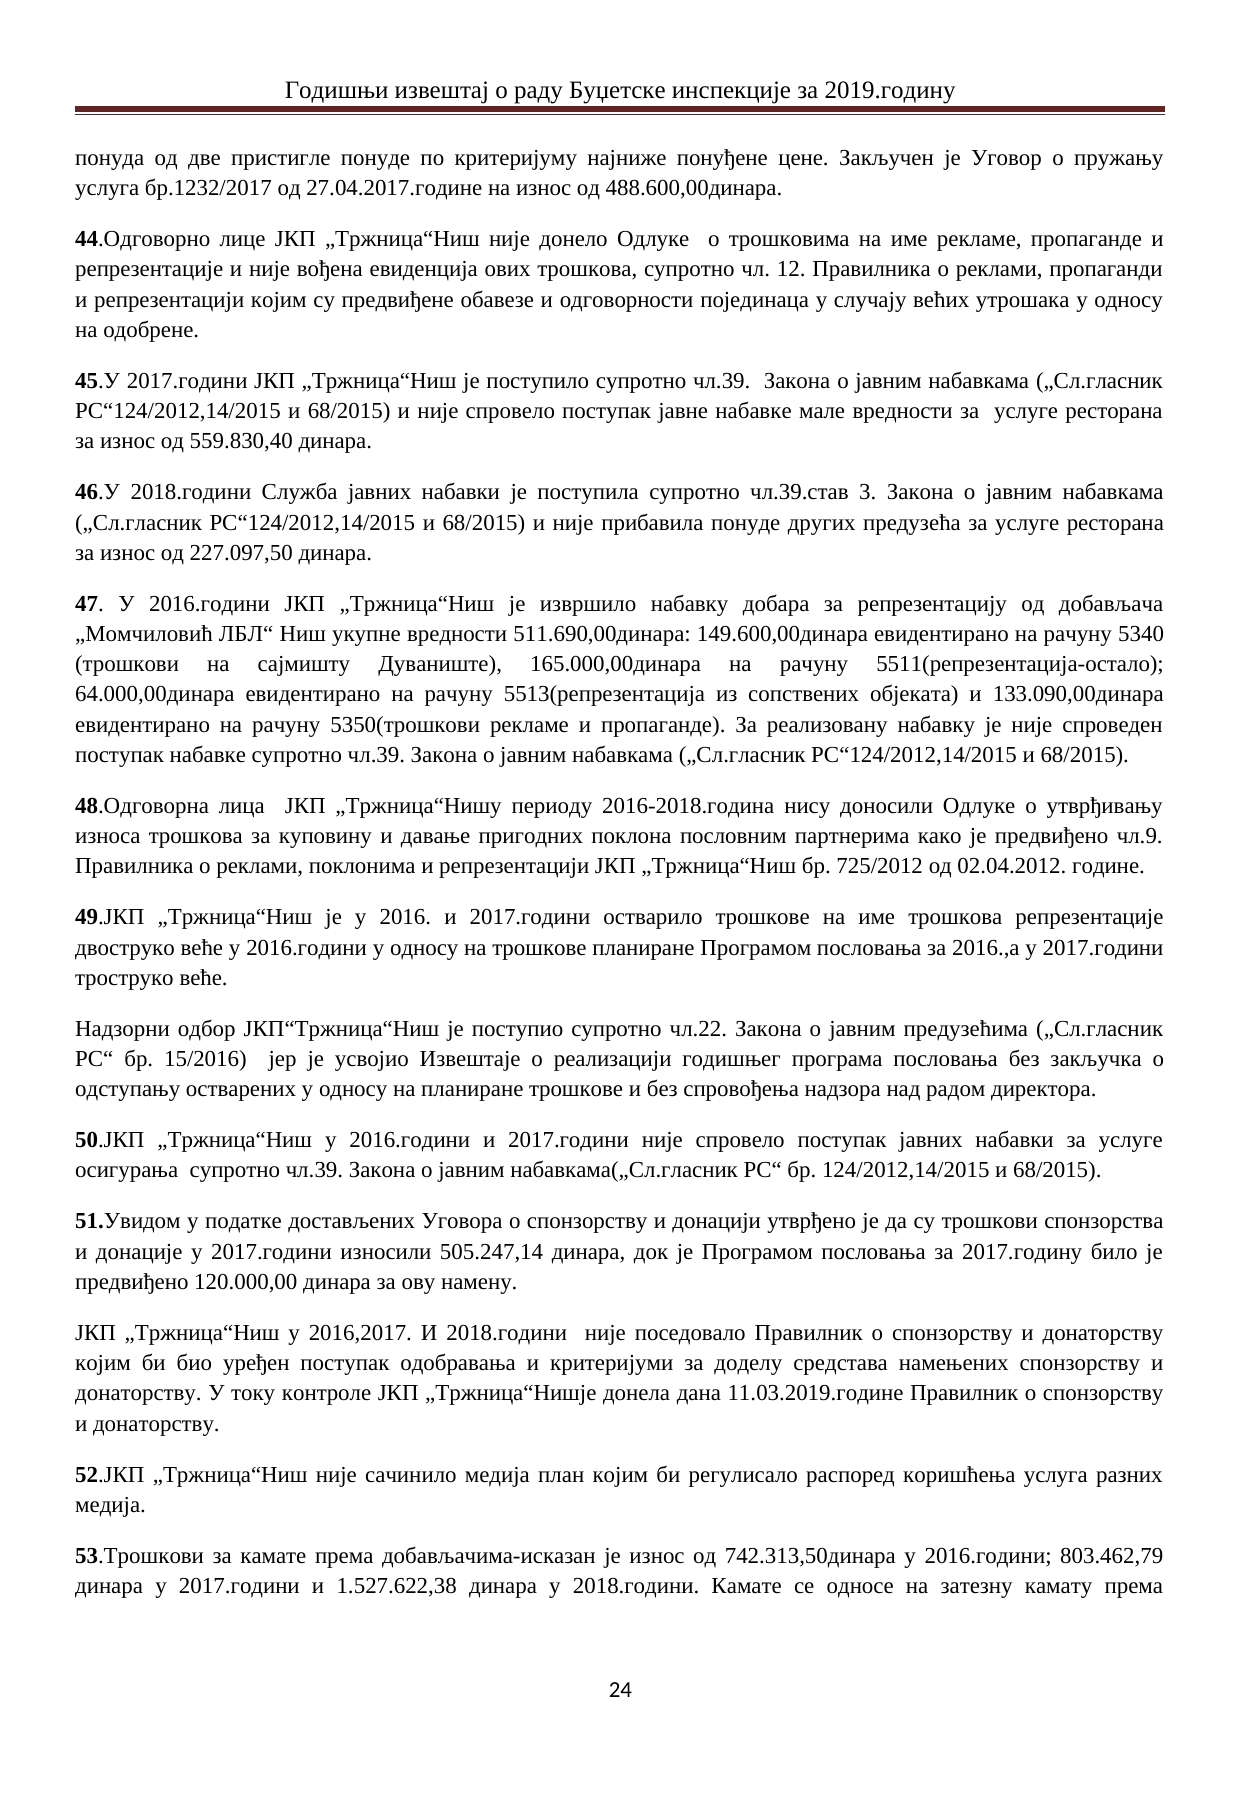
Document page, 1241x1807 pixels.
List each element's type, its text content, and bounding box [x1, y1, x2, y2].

text 44.Одговорно лице ЈКП „Тржница“Ниш није донело Одлуке о трошковима на име рекламе, пропаганде и репрезентације и није вођена евиденција ових трошкова, супротно чл. 12. Правилника о реклами, пропаганди и репрезентацији којим су предвиђене обавезе и одговорности појединаца у случају већих утрошака у односу на одобрене. [75, 225, 1165, 342]
text 46.У 2018.години Служба јавних набавки је поступила супротно чл.39.став 3. Закона о јавним набавкама („Сл.гласник РС“124/2012,14/2015 и 68/2015) и није прибавилa понуде других предузећа за услуге ресторана за износ од 227.097,50 динара. [75, 478, 1165, 565]
text Надзорни одбор ЈКП“Тржница“Ниш је поступио супротно чл.22. Закона о јавним предузећима („Сл.гласник РС“ бр. 15/2016) јер је усвојио Извештаје о реализацији годишњег програма пословања без закључка о одступању остварених у односу на планиране трошкове и без спровођења надзора над радом директора. [75, 1015, 1165, 1102]
text 52.ЈКП „Тржница“Ниш није сачинило медија план којим би регулисало распоред коришћења услуга разних медија. [75, 1461, 1165, 1517]
text 51.Увидом у податке достављених Уговора о спонзорству и донацији утврђено је да су трошкови спонзорства и донације у 2017.години износили 505.247,14 динара, док је Програмом пословања за 2017.годину било је предвиђено 120.000,00 динара за ову намену. [75, 1207, 1165, 1294]
text 49.ЈКП „Тржница“Ниш је у 2016. и 2017.години остварило трошкове на име трошкова репрезентације двоструко веће у 2016.години у односу на трошкове планиране Програмом пословања за 2016.,а у 2017.години троструко веће. [75, 903, 1165, 990]
text 50.ЈКП „Тржница“Ниш у 2016.години и 2017.години није спровело поступак јавних набавки за услуге осигурања супротно чл.39. Закона о јавним набавкама(„Сл.гласник РС“ бр. 124/2012,14/2015 и 68/2015). [75, 1126, 1165, 1183]
text 48.Одговорна лица ЈКП „Тржница“Нишу периоду 2016-2018.година нису доносили Одлуке о утврђивању износа трошкова за куповину и давање пригодних поклона пословним партнерима како је предвиђено чл.9. Правилника о реклами, поклонима и репрезентацији ЈКП „Тржница“Ниш бр. 725/2012 од 02.04.2012. године. [75, 792, 1165, 879]
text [75, 144, 1165, 201]
text ЈКП „Тржница“Ниш у 2016,2017. И 2018.години није поседовало Правилник о спонзорству и донаторству којим би био уређен поступак одобравања и критеријуми за доделу средстава намењених спонзорству и донаторству. У току контроле ЈКП „Тржница“Нишје донела дана 11.03.2019.године Правилник о спонзорству и донаторству. [75, 1319, 1165, 1436]
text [75, 1542, 1165, 1598]
text 45.У 2017.години ЈКП „Тржница“Ниш је поступило супротно чл.39. Закона о јавним набавкама („Сл.гласник РС“124/2012,14/2015 и 68/2015) и није спровело поступак јавне набавке мале вредности за услуге ресторана за износ од 559.830,40 динара. [75, 367, 1165, 454]
text 47. У 2016.години ЈКП „Тржница“Ниш је извршило набавку добара за репрезентацију од добављача „Момчиловић ЛБЛ“ Ниш укупне вредности 511.690,00динара: 149.600,00динара евидентирано на рачуну 5340 (трошкови на сајмишту Дуваниште), 165.000,00динара на рачуну 5511(репрезентација-остало); 64.000,00динара евидентирано на рачуну 5513(репрезентација из сопствених објеката) и 133.090,00динара евидентирано на рачуну 5350(трошкови рекламе и пропаганде). За реализовану набавку је није спроведен поступак набавке супротно чл.39. Закона о јавним набавкама („Сл.гласник РС“124/2012,14/2015 и 68/2015). [75, 590, 1165, 767]
